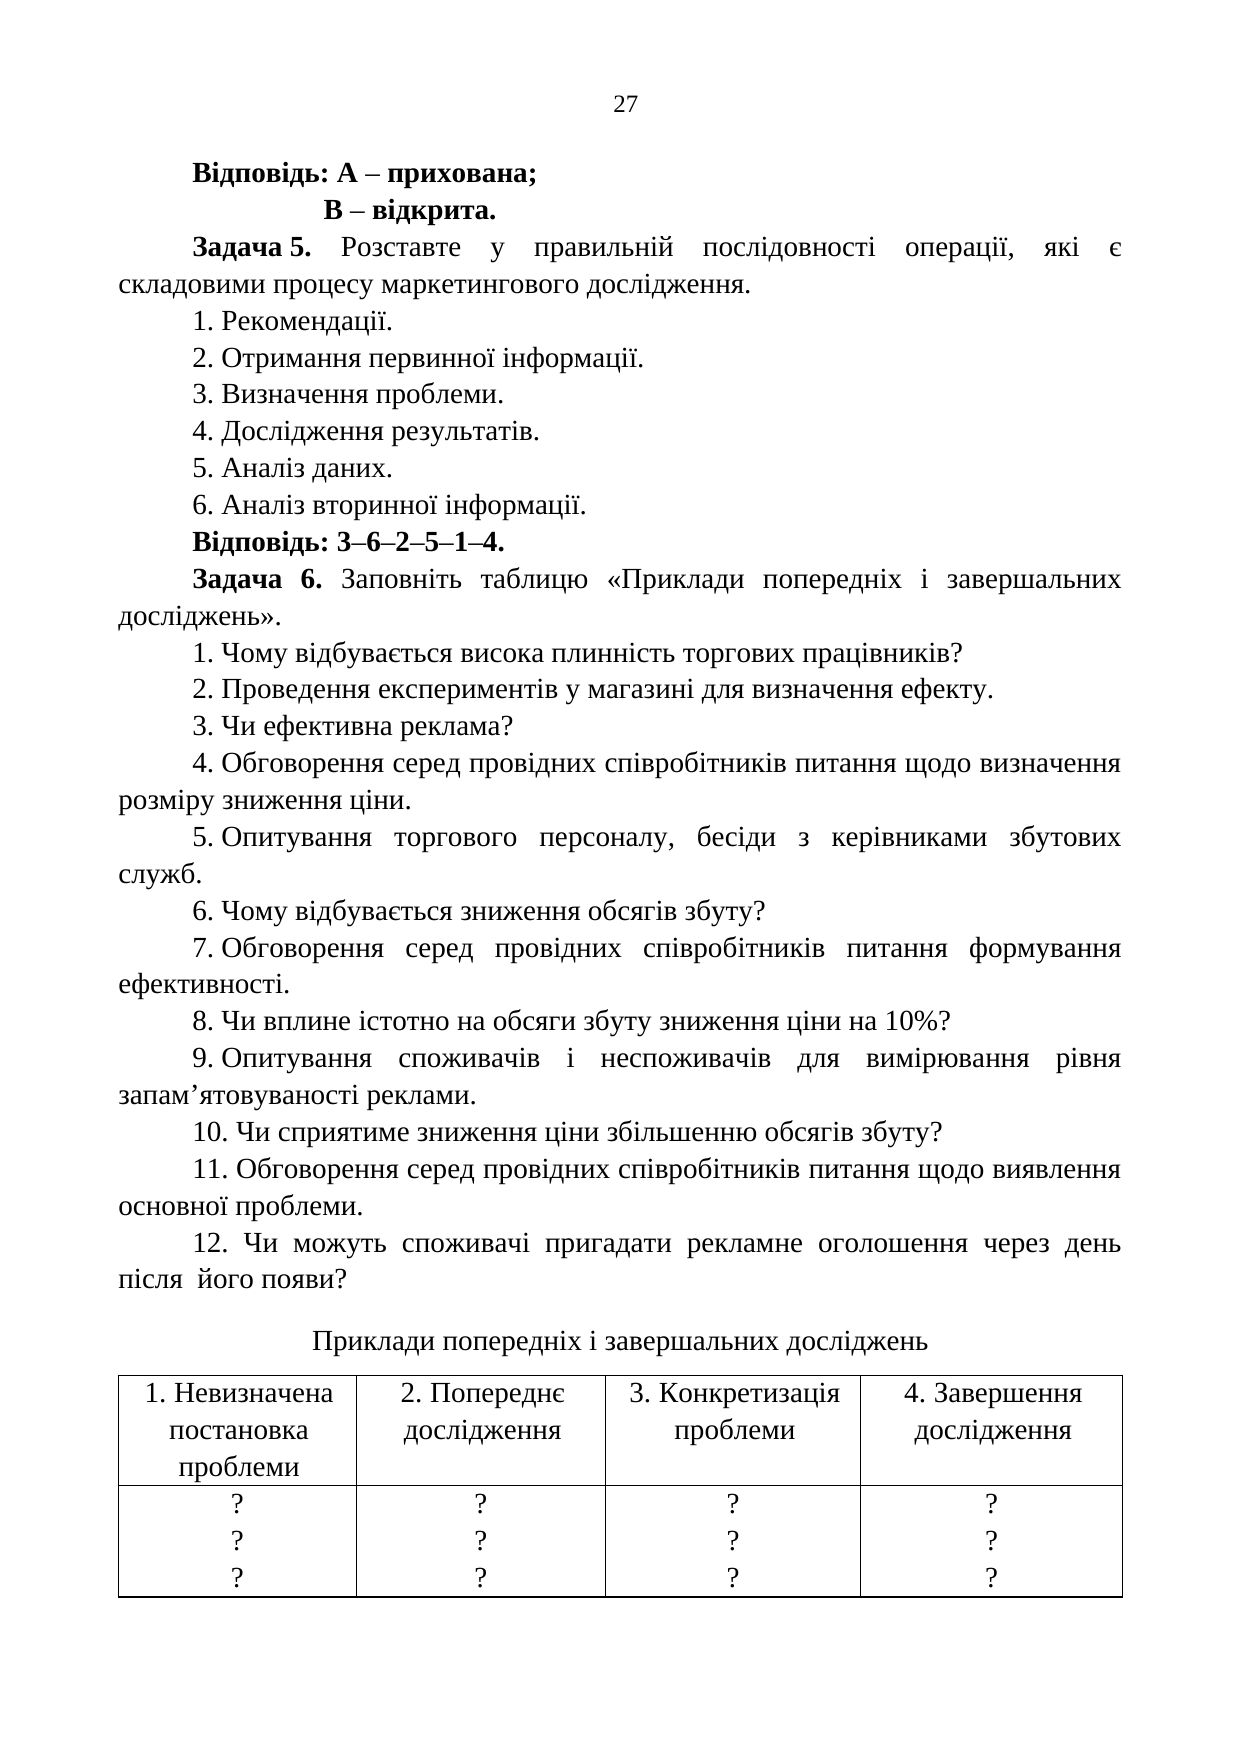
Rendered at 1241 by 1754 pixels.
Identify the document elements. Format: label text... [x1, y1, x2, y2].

text 3. Визначення проблеми. [118, 377, 1122, 410]
text 8. Чи вплине істотно на обсяги збуту зниження ціни на 10%? [118, 1003, 1122, 1037]
text 2. Отримання первинної інформації. [118, 340, 1122, 373]
text 12. Чи можуть споживачі пригадати рекламне оголошення через день після його появи? [118, 1225, 1122, 1295]
text 4. Дослідження результатів. [118, 413, 1122, 447]
text 2. Проведення експериментів у магазині для визначення ефекту. [118, 672, 1122, 705]
text Задача 6. Заповніть таблицю «Приклади попередніх і завершальних досліджень». [118, 561, 1122, 631]
table_cell ? ? ? [861, 1486, 1122, 1596]
text 1. Рекомендації. [118, 303, 1122, 336]
text 3. Чи ефективна реклама? [118, 708, 1122, 742]
text 10. Чи сприятиме зниження ціни збільшенню обсягів збуту? [118, 1114, 1122, 1148]
text 5. Аналіз даних. [118, 450, 1122, 484]
text Відповідь: А – прихована; [118, 155, 1122, 189]
text 4. Обговорення серед провідних співробітників питання щодо визначення розміру зниження ціни. [118, 745, 1122, 816]
table_header Конкретизація проблеми [606, 1376, 860, 1485]
table_header Завершення дослідження [861, 1376, 1122, 1485]
text 9. Опитування споживачів і неспоживачів для вимірювання рівня запам’ятовуваності реклами. [118, 1040, 1122, 1111]
text 1. Чому відбувається висока плинність торгових працівників? [118, 635, 1122, 668]
text 5. Опитування торгового персоналу, бесіди з керівниками збутових служб. [118, 819, 1122, 889]
text 7. Обговорення серед провідних співробітників питання формування ефективності. [118, 930, 1122, 1000]
table_header Попереднє дослідження [357, 1376, 605, 1485]
text 6. Аналіз вторинної інформації. [118, 487, 1122, 521]
table_cell ? ? ? [357, 1486, 605, 1596]
text В – відкрита. [118, 192, 1122, 226]
text Відповідь: 3–6–2–5–1–4. [118, 524, 1122, 558]
text Задача 5. Розставте у правильній послідовності операції, які є складовими процесу маркетингового дослідження. [118, 229, 1122, 299]
table_cell ? ? ? [119, 1486, 356, 1596]
text 6. Чому відбувається зниження обсягів збуту? [118, 893, 1122, 926]
table_header Невизначена постановка проблеми [119, 1376, 356, 1485]
text 11. Обговорення серед провідних співробітників питання щодо виявлення основної проблеми. [118, 1151, 1122, 1221]
table_cell ? ? ? [606, 1486, 860, 1596]
text Приклади попередніх і завершальних досліджень [118, 1323, 1122, 1357]
